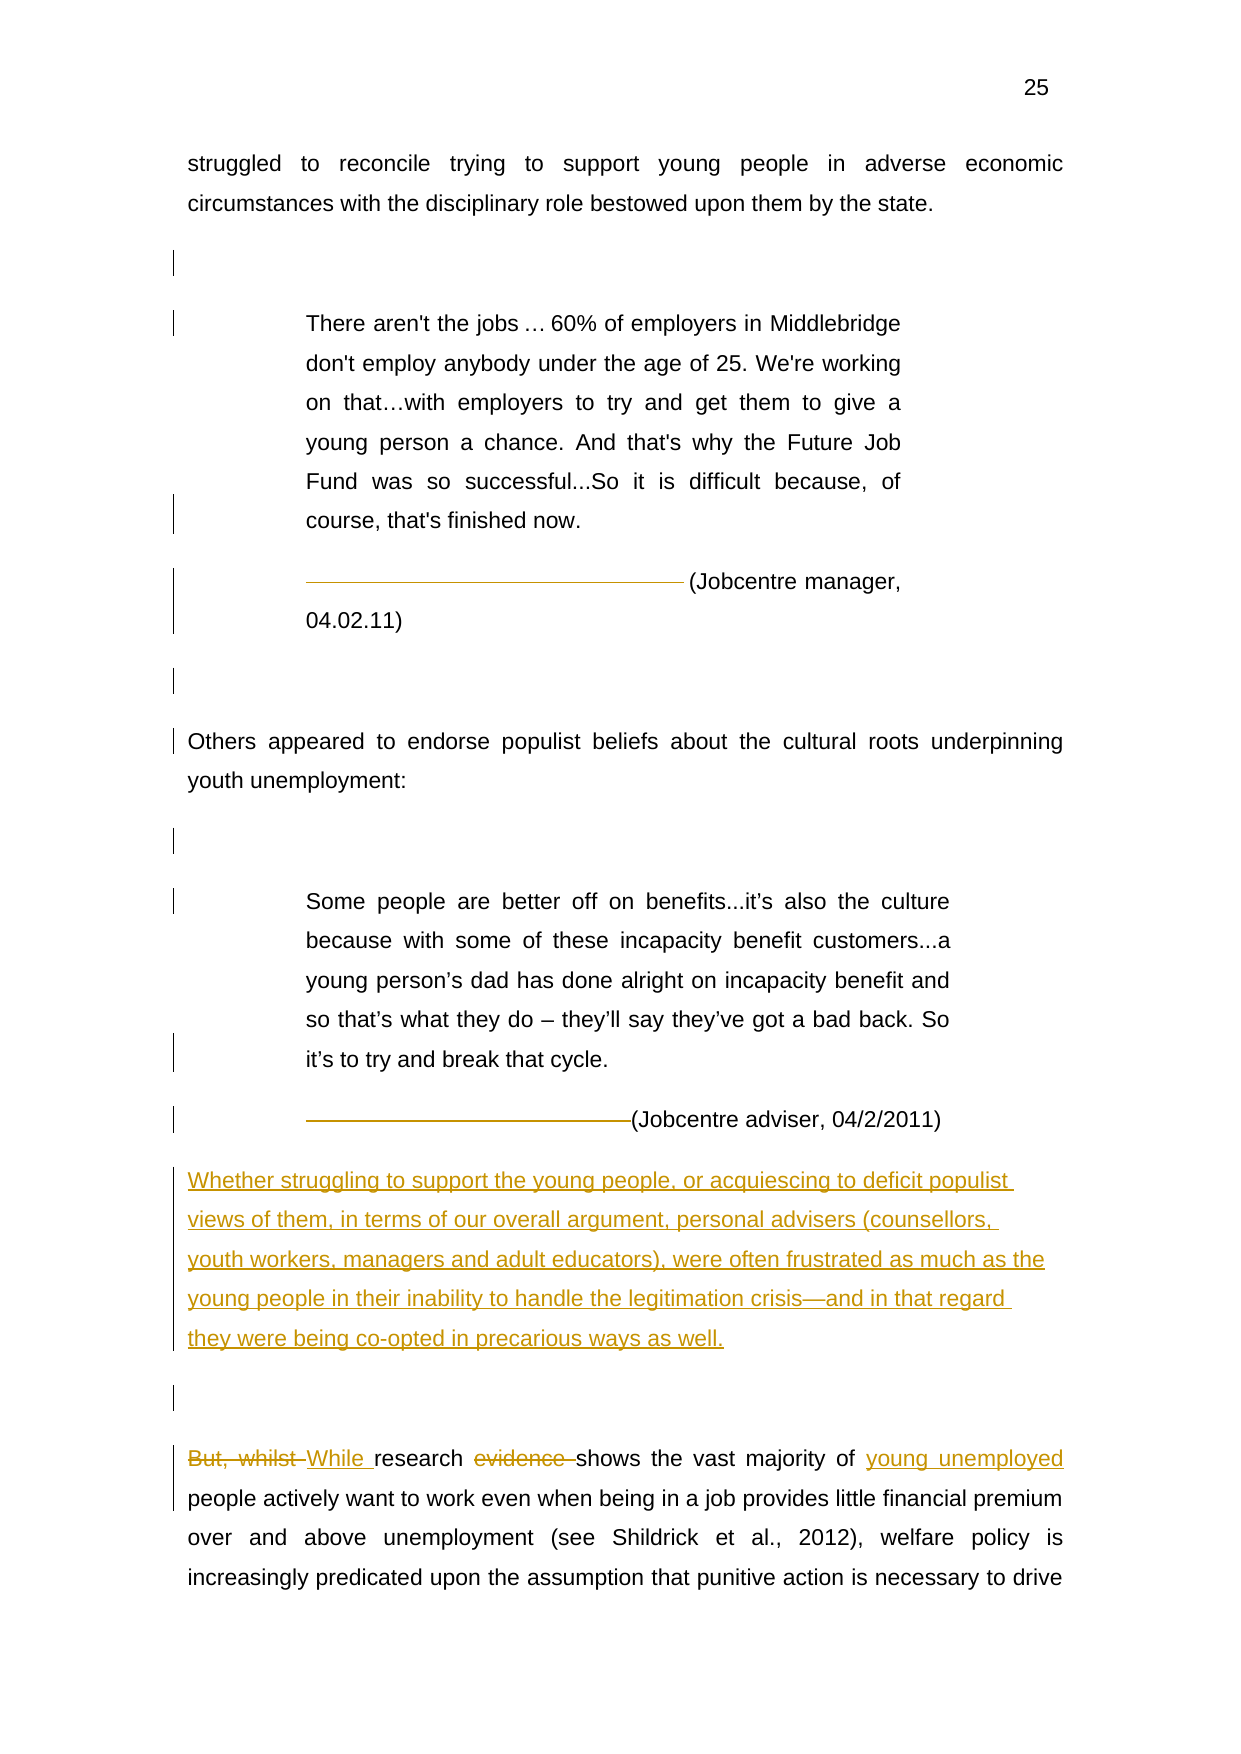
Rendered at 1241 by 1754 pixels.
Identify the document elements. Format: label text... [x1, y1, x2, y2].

text Others appeared to endorse populist beliefs about the cultural roots underpinning youth unemployment: [187, 728, 1064, 794]
text Some people are better off on benefits...it’s also the culture because with some of these incapacity benefit customers...a young person’s dad has done alright on incapacity benefit and so that’s what they do – they’ll say they’ve got a bad back. So it’s to try and break that cycle. [306, 888, 951, 1072]
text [187, 150, 1064, 216]
text (Jobcentre adviser, 04/2/2011) [306, 1106, 951, 1133]
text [187, 1445, 1064, 1590]
text There aren't the jobs … 60% of employers in Middlebridge don't employ anybody under the age of 25. We're working on that…with employers to try and get them to give a young person a chance. And that's why the Future Job Fund was so successful...So it is difficult because, of course, that's finished now. [306, 310, 901, 534]
text (Jobcentre manager, 04.02.11) [306, 568, 901, 634]
